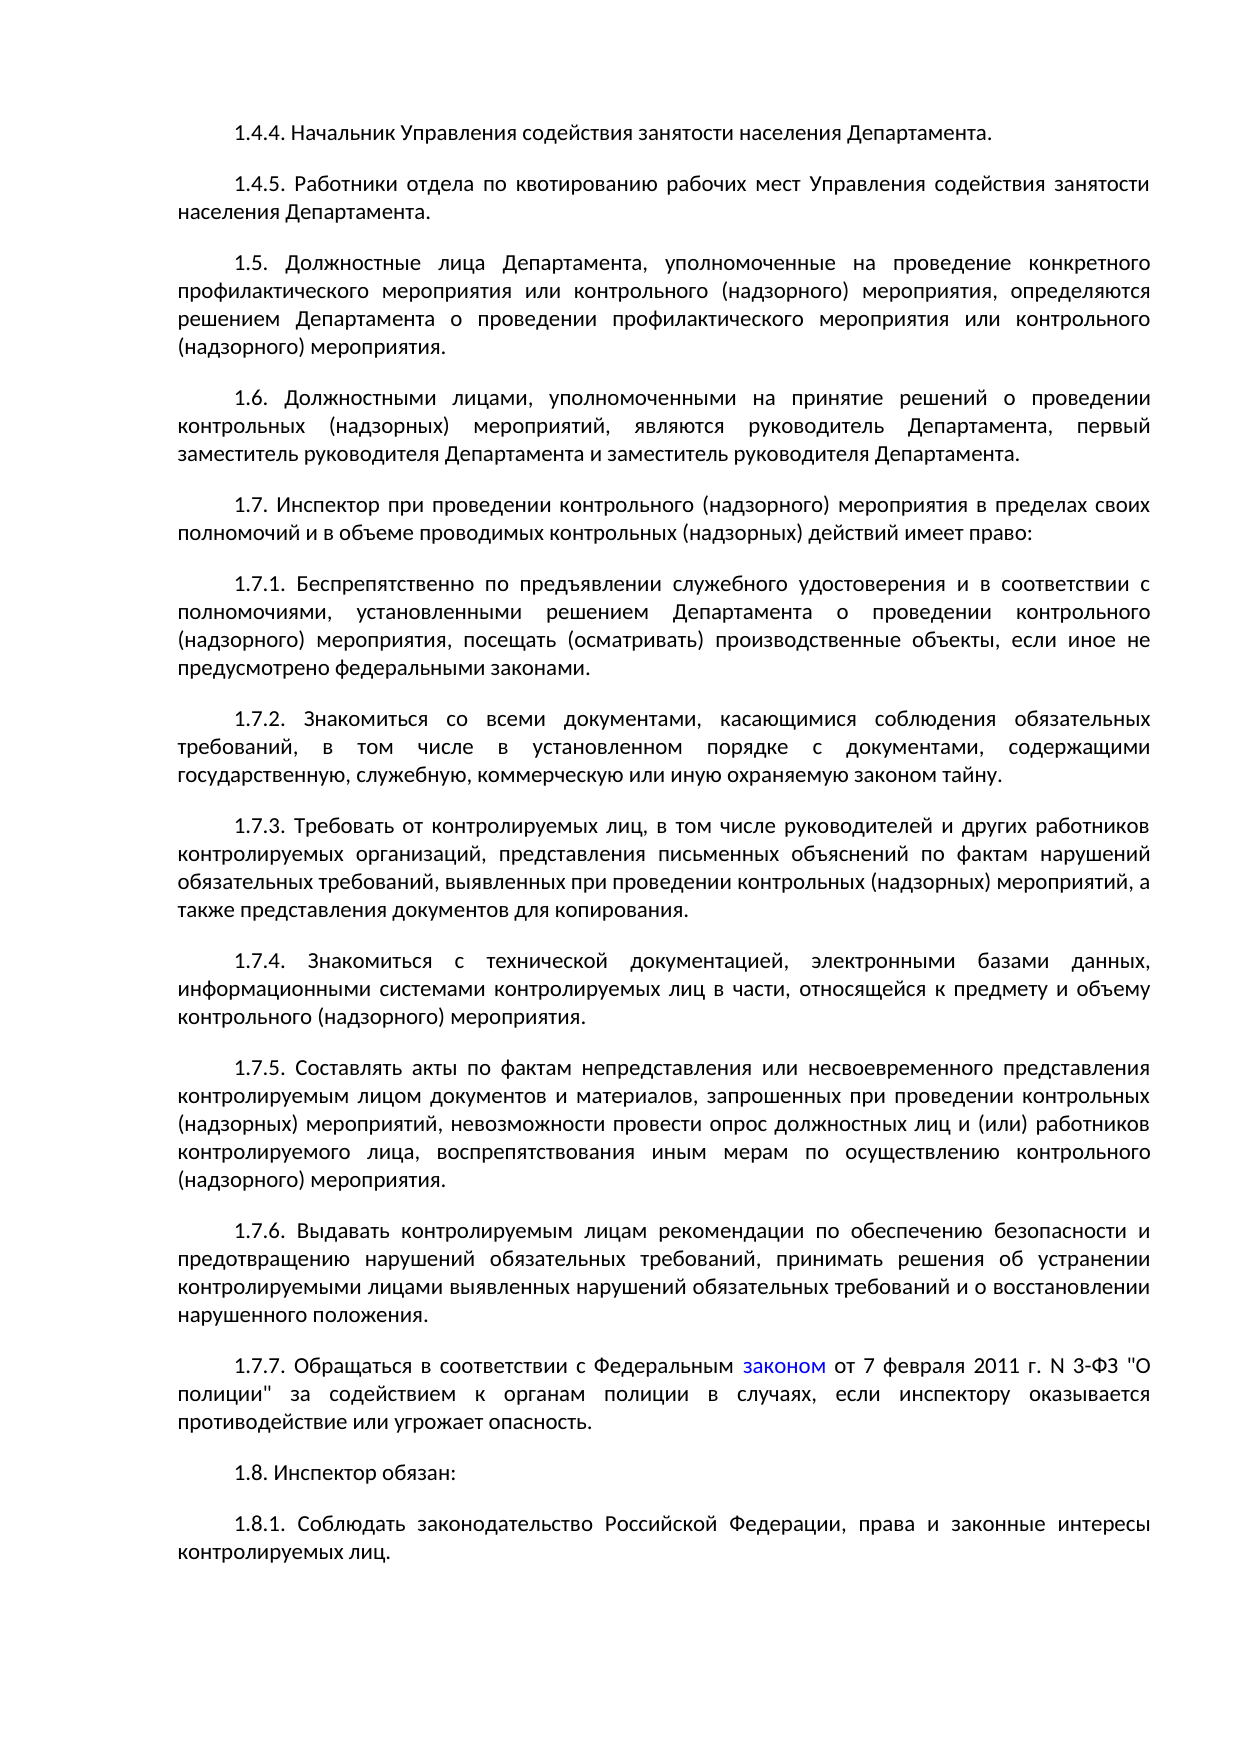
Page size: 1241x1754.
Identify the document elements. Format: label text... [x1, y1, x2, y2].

text 1.4.5. Работники отдела по квотированию рабочих мест Управления содействия занятости населения Департамента. [177, 169, 1152, 225]
text 1.7.2. Знакомиться со всеми документами, касающимися соблюдения обязательных требований, в том числе в установленном порядке с документами, содержащими государственную, служебную, коммерческую или иную охраняемую законом тайну. [177, 704, 1152, 788]
text 1.7. Инспектор при проведении контрольного (надзорного) мероприятия в пределах своих полномочий и в объеме проводимых контрольных (надзорных) действий имеет право: [177, 490, 1152, 546]
text 1.7.6. Выдавать контролируемым лицам рекомендации по обеспечению безопасности и предотвращению нарушений обязательных требований, принимать решения об устранении контролируемыми лицами выявленных нарушений обязательных требований и о восстановлении нарушенного положения. [177, 1216, 1152, 1328]
text 1.7.1. Беспрепятственно по предъявлении служебного удостоверения и в соответствии с полномочиями, установленными решением Департамента о проведении контрольного (надзорного) мероприятия, посещать (осматривать) производственные объекты, если иное не предусмотрено федеральными законами. [177, 569, 1152, 681]
text 1.8.1. Соблюдать законодательство Российской Федерации, права и законные интересы контролируемых лиц. [177, 1509, 1152, 1565]
text 1.7.7. Обращаться в соответствии с Федеральным законом от 7 февраля 2011 г. N 3-ФЗ "О полиции" за содействием к органам полиции в случаях, если инспектору оказывается противодействие или угрожает опасность. [177, 1351, 1152, 1435]
text 1.5. Должностные лица Департамента, уполномоченные на проведение конкретного профилактического мероприятия или контрольного (надзорного) мероприятия, определяются решением Департамента о проведении профилактического мероприятия или контрольного (надзорного) мероприятия. [177, 248, 1152, 360]
text 1.7.5. Составлять акты по фактам непредставления или несвоевременного представления контролируемым лицом документов и материалов, запрошенных при проведении контрольных (надзорных) мероприятий, невозможности провести опрос должностных лиц и (или) работников контролируемого лица, воспрепятствования иным мерам по осуществлению контрольного (надзорного) мероприятия. [177, 1053, 1152, 1193]
text 1.8. Инспектор обязан: [177, 1458, 1152, 1486]
text 1.6. Должностными лицами, уполномоченными на принятие решений о проведении контрольных (надзорных) мероприятий, являются руководитель Департамента, первый заместитель руководителя Департамента и заместитель руководителя Департамента. [177, 383, 1152, 467]
text 1.4.4. Начальник Управления содействия занятости населения Департамента. [177, 118, 1152, 146]
text 1.7.4. Знакомиться с технической документацией, электронными базами данных, информационными системами контролируемых лиц в части, относящейся к предмету и объему контрольного (надзорного) мероприятия. [177, 946, 1152, 1030]
text 1.7.3. Требовать от контролируемых лиц, в том числе руководителей и других работников контролируемых организаций, представления письменных объяснений по фактам нарушений обязательных требований, выявленных при проведении контрольных (надзорных) мероприятий, а также представления документов для копирования. [177, 811, 1152, 923]
